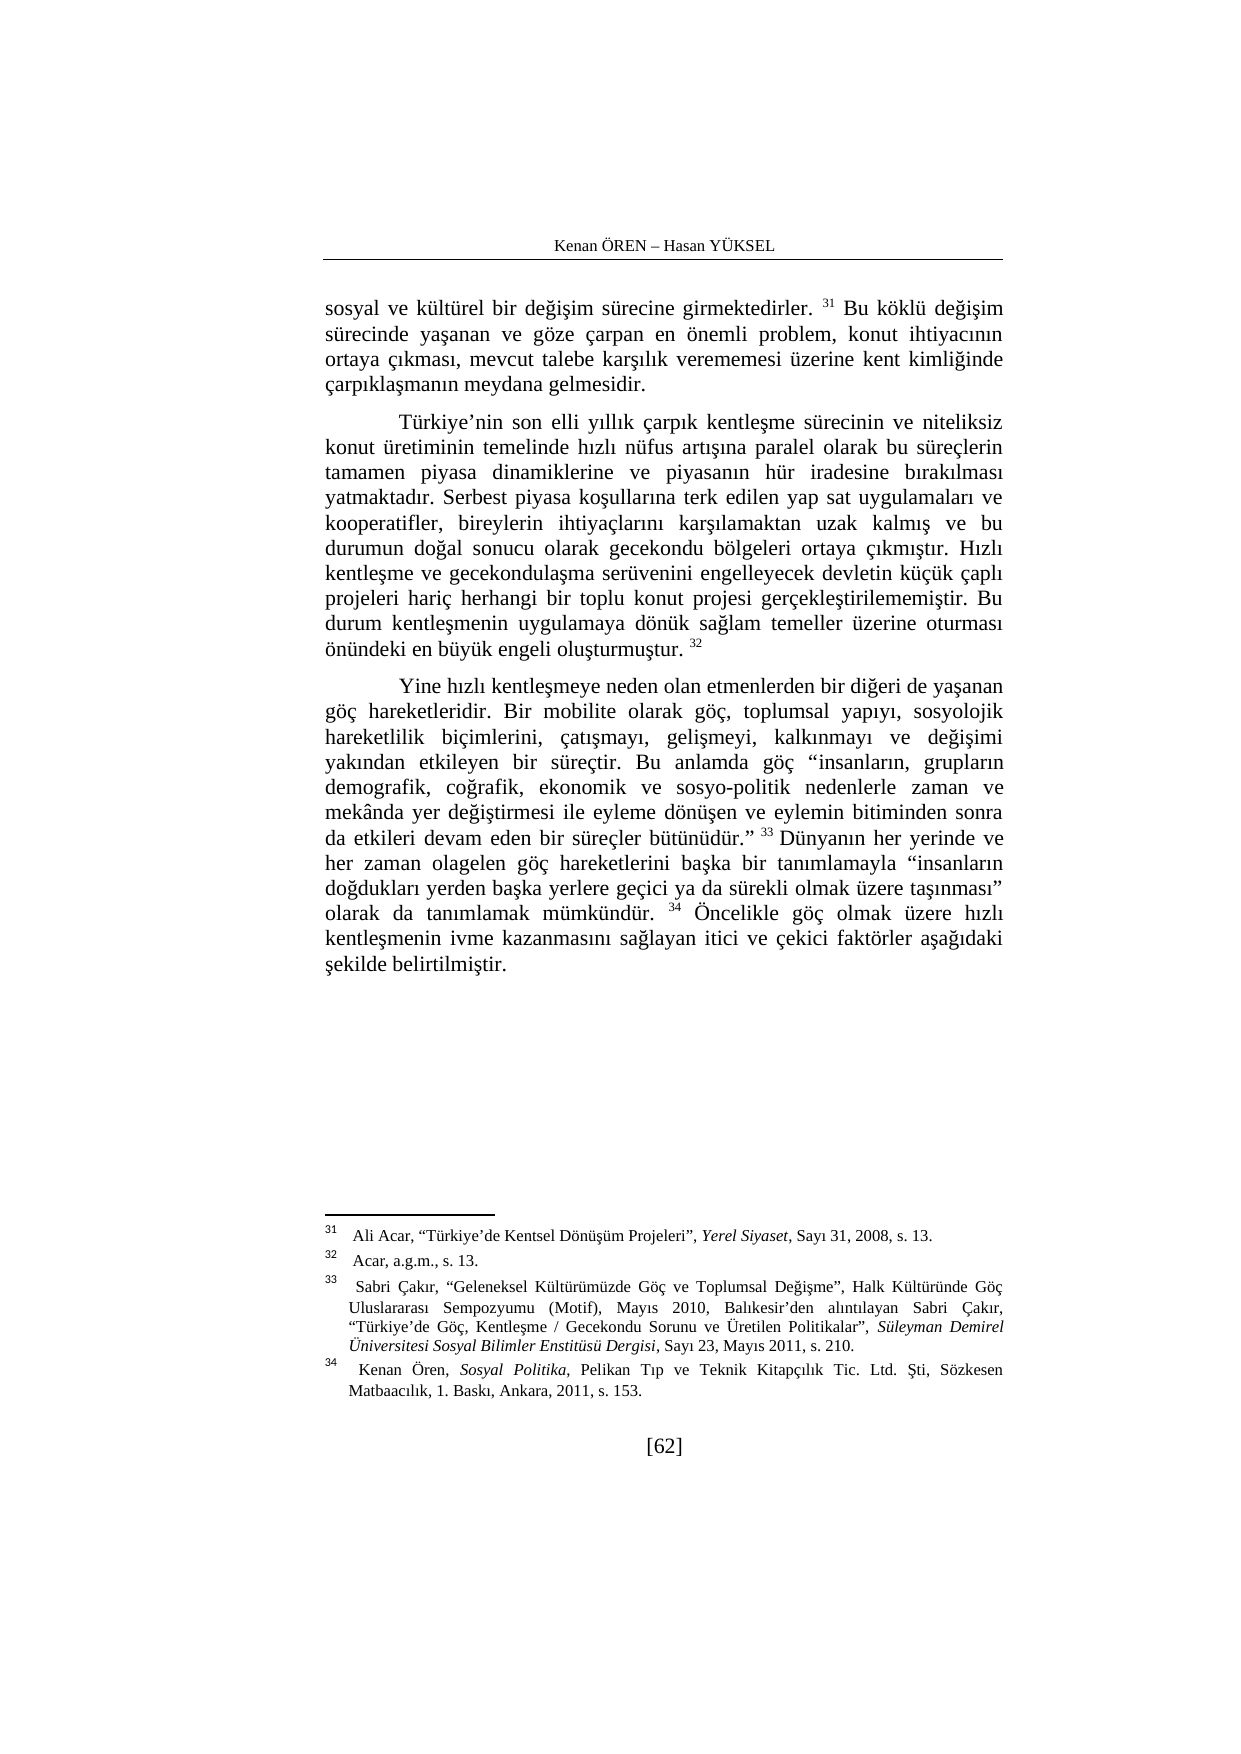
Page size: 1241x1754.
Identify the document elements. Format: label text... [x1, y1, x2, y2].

text Ekonomik gelişme süreci ve kalkınmayla özdeşleştirilebilen, doğurganlık oranını etkileyen kentleşmenin artması, ülkemizdeki kentleşme hareketlerinin geçmişiyle birlikte ele alındığında, genel olarak sanayileşmenin yoğun ve iş bulma imkânlarının yüksek olduğu yerlerde nüfus açısından sistematik bir artışın olduğu bilinen bir gerçektir. Ayrıca, kentleşmenin son 30 yıllık geçmişine bakıldığında, kentleşmenin uzun yıllar boyunca kırdan kente yönelik bir eğilim göstermesi ve kentleşmenin temel dinamiğinin bu şekilde meydana gelmesi bilinen bir gerçekliktir. Kentler, küreselleşme ve göç gibi olguların da etkileriyle kimliklerinde fiziksel, sosyal ve kültürel bir değişim sürecine girmektedirler. Bu köklü değişim sürecinde yaşanan ve göze çarpan en önemli problem, konut ihtiyacının ortaya çıkması, mevcut talebe karşılık verememesi üzerine kent kimliğinde çarpıklaşmanın meydana gelmesidir. [325, 295, 1004, 396]
text Türkiye’nin son elli yıllık çarpık kentleşme sürecinin ve niteliksiz konut üretiminin temelinde hızlı nüfus artışına paralel olarak bu süreçlerin tamamen piyasa dinamiklerine ve piyasanın hür iradesine bırakılması yatmaktadır. Serbest piyasa koşullarına terk edilen yap sat uygulamaları ve kooperatifler, bireylerin ihtiyaçlarını karşılamaktan uzak kalmış ve bu durumun doğal sonucu olarak gecekondu bölgeleri ortaya çıkmıştır. Hızlı kentleşme ve gecekondulaşma serüvenini engelleyecek devletin küçük çaplı projeleri hariç herhangi bir toplu konut projesi gerçekleştirilememiştir. Bu durum kentleşmenin uygulamaya dönük sağlam temeller üzerine oturması önündeki en büyük engeli oluşturmuştur. [325, 409, 1004, 661]
text Yine hızlı kentleşmeye neden olan etmenlerden bir diğeri de yaşanan göç hareketleridir. Bir mobilite olarak göç, toplumsal yapıyı, sosyolojik hareketlilik biçimlerini, çatışmayı, gelişmeyi, kalkınmayı ve değişimi yakından etkileyen bir süreçtir. Bu anlamda göç “insanların, grupların demografik, coğrafik, ekonomik ve sosyo-politik nedenlerle zaman ve mekânda yer değiştirmesi ile eyleme dönüşen ve eylemin bitiminden sonra da etkileri devam eden bir süreçler bütünüdür.” Dünyanın her yerinde ve her zaman olagelen göç hareketlerini başka bir tanımlamayla “insanların doğdukları yerden başka yerlere geçici ya da sürekli olmak üzere taşınması” olarak da tanımlamak mümkündür. Öncelikle göç olmak üzere hızlı kentleşmenin ivme kazanmasını sağlayan itici ve çekici faktörler aşağıdaki şekilde belirtilmiştir. [325, 673, 1004, 976]
